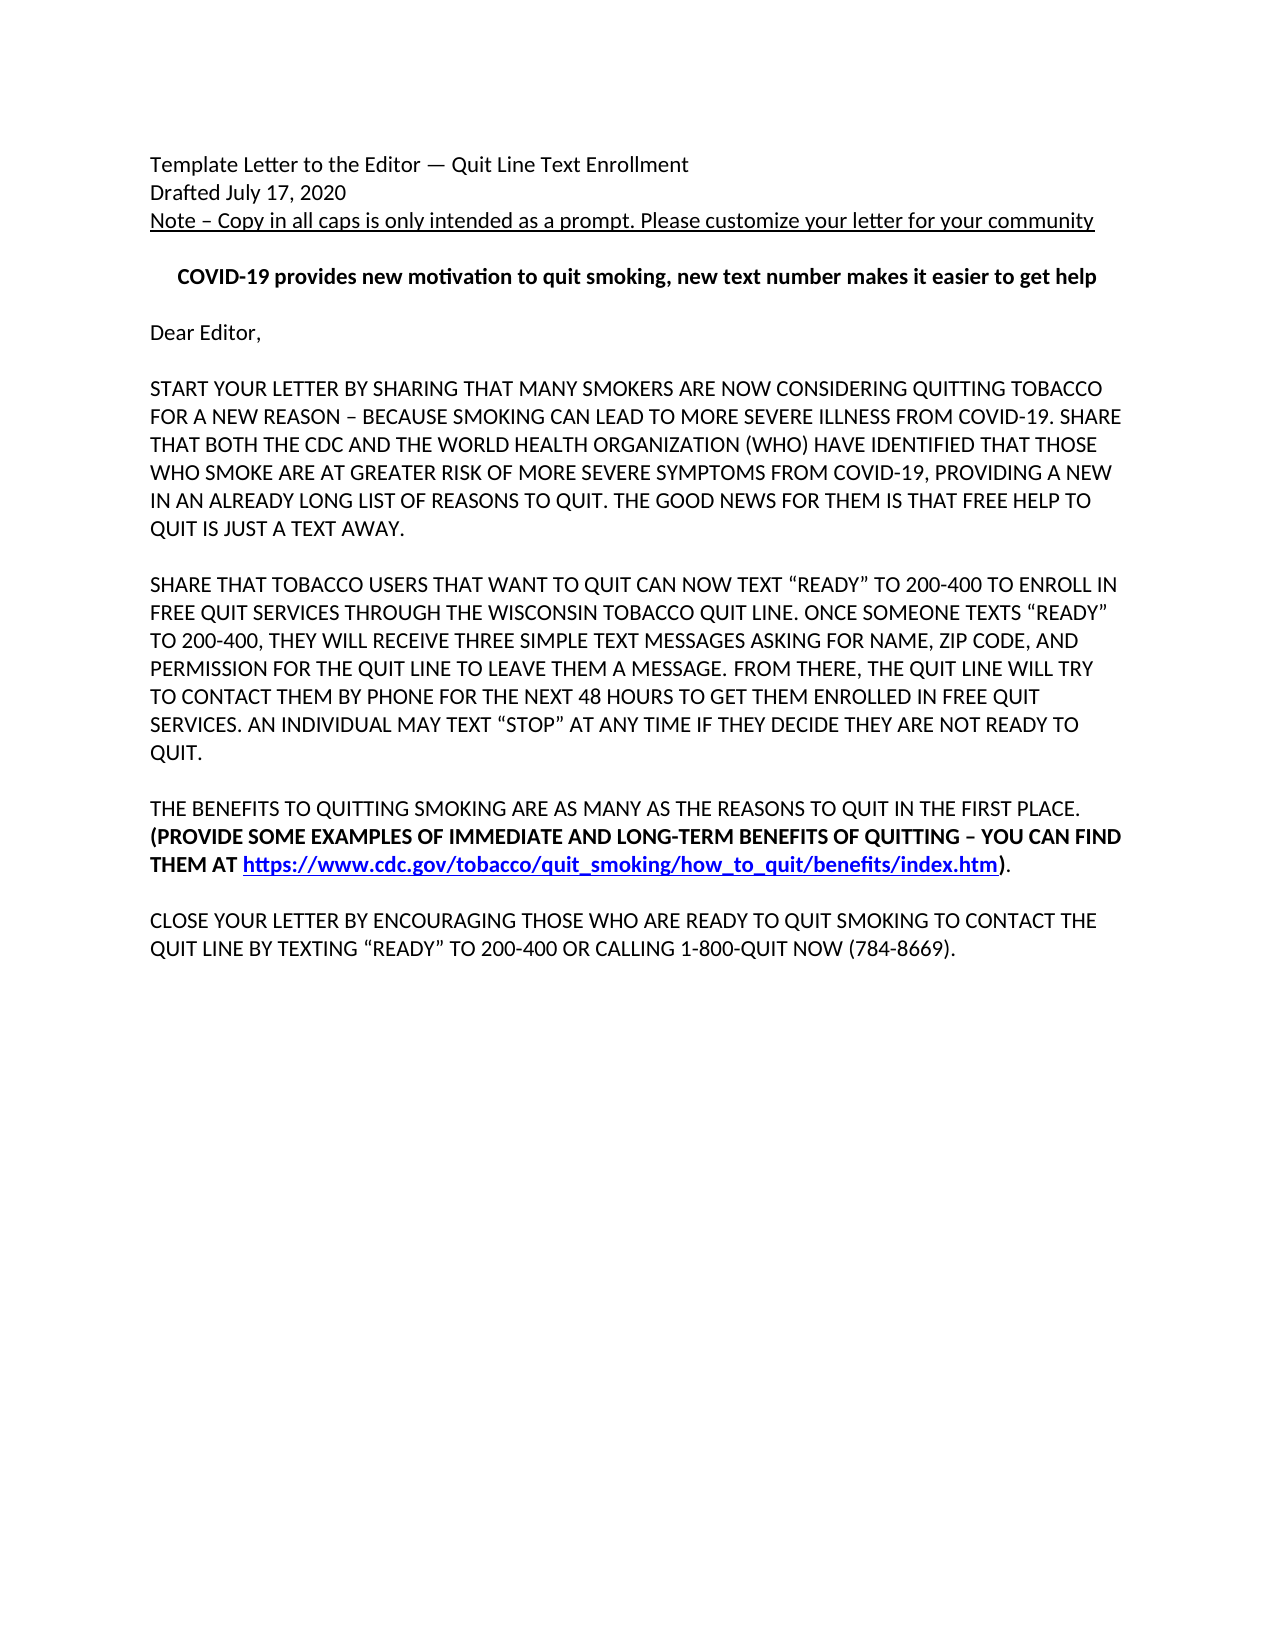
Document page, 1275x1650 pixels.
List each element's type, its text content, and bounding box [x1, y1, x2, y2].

text CLOSE YOUR LETTER BY ENCOURAGING THOSE WHO ARE READY TO QUIT SMOKING TO CONTACT THE QUIT LINE BY TEXTING “READY” TO 200-400 OR CALLING 1-800-QUIT NOW (784-8669). [150, 907, 1125, 963]
text THE BENEFITS TO QUITTING SMOKING ARE AS MANY AS THE REASONS TO QUIT IN THE FIRST PLACE. (PROVIDE SOME EXAMPLES OF IMMEDIATE AND LONG-TERM BENEFITS OF QUITTING – YOU CAN FIND THEM AT https://www.cdc.gov/tobacco/quit_smoking/how_to_quit/benefits/index.htm). [150, 794, 1125, 878]
text COVID-19 provides new motivation to quit smoking, new text number makes it easier to get help [150, 262, 1125, 290]
text START YOUR LETTER BY SHARING THAT MANY SMOKERS ARE NOW CONSIDERING QUITTING TOBACCO FOR A NEW REASON – BECAUSE SMOKING CAN LEAD TO MORE SEVERE ILLNESS FROM COVID-19. SHARE THAT BOTH THE CDC AND THE WORLD HEALTH ORGANIZATION (WHO) HAVE IDENTIFIED THAT THOSE WHO SMOKE ARE AT GREATER RISK OF MORE SEVERE SYMPTOMS FROM COVID-19, PROVIDING A NEW IN AN ALREADY LONG LIST OF REASONS TO QUIT. THE GOOD NEWS FOR THEM IS THAT FREE HELP TO QUIT IS JUST A TEXT AWAY. [150, 374, 1125, 542]
text Template Letter to the Editor — Quit Line Text Enrollment [150, 150, 1125, 178]
text Dear Editor, [150, 318, 1125, 346]
text Note – Copy in all caps is only intended as a prompt. Please customize your letter for your community [150, 206, 1125, 234]
text Drafted July 17, 2020 [150, 178, 1125, 206]
text SHARE THAT TOBACCO USERS THAT WANT TO QUIT CAN NOW TEXT “READY” TO 200-400 TO ENROLL IN FREE QUIT SERVICES THROUGH THE WISCONSIN TOBACCO QUIT LINE. ONCE SOMEONE TEXTS “READY” TO 200-400, THEY WILL RECEIVE THREE SIMPLE TEXT MESSAGES ASKING FOR NAME, ZIP CODE, AND PERMISSION FOR THE QUIT LINE TO LEAVE THEM A MESSAGE. FROM THERE, THE QUIT LINE WILL TRY TO CONTACT THEM BY PHONE FOR THE NEXT 48 HOURS TO GET THEM ENROLLED IN FREE QUIT SERVICES. AN INDIVIDUAL MAY TEXT “STOP” AT ANY TIME IF THEY DECIDE THEY ARE NOT READY TO QUIT. [150, 570, 1125, 766]
